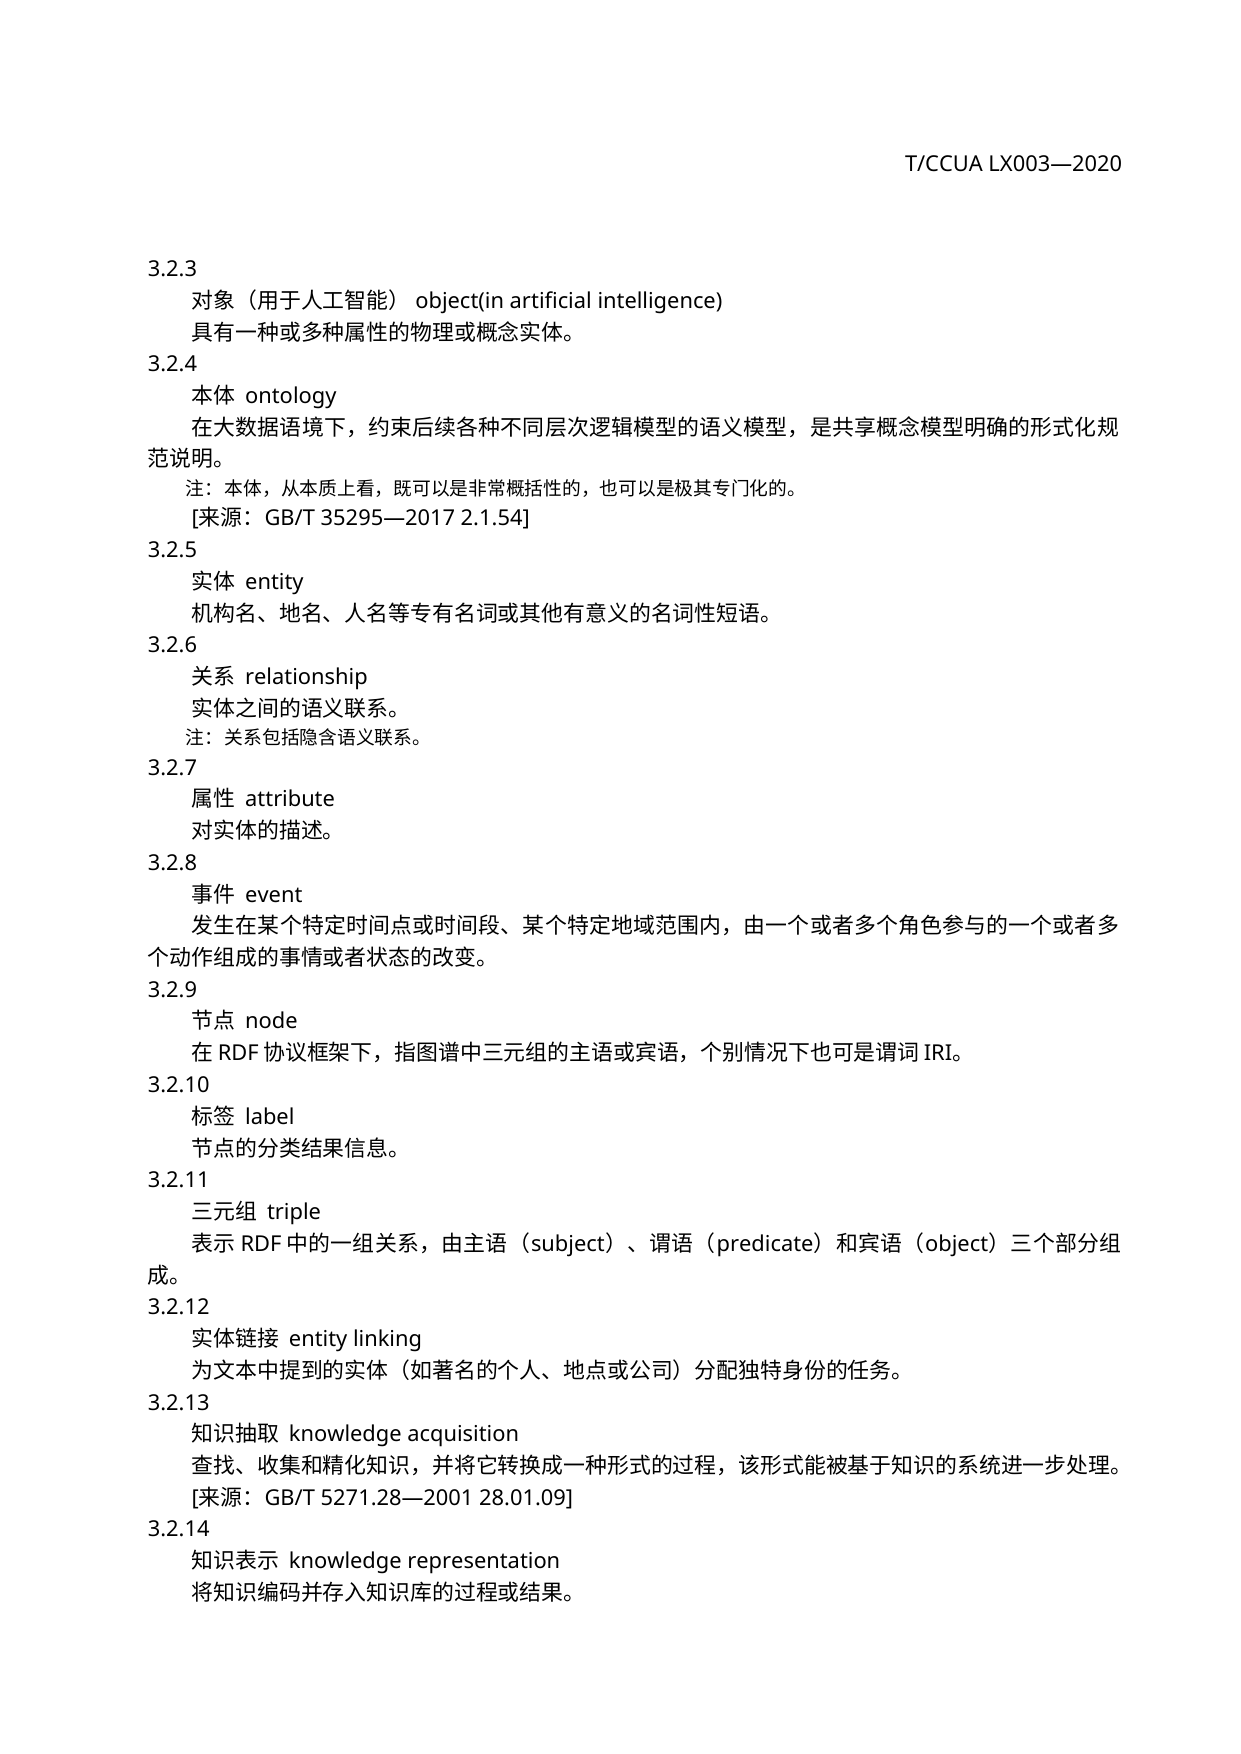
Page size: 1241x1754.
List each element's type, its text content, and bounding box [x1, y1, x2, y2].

text 事件 event [148, 845, 1122, 908]
text 实体链接 entity linking [148, 1289, 1122, 1353]
text 具有一种或多种属性的物理或概念实体。 [148, 314, 1122, 346]
text 关系包括隐含语义联系。 [186, 722, 1122, 750]
text 知识表示 knowledge representation [148, 1511, 1122, 1575]
text 对象（用于人工智能） object(in artificial intelligence) [148, 251, 1122, 314]
text 本体 ontology [148, 346, 1122, 410]
text 关系 relationship [148, 627, 1122, 691]
text 本体，从本质上看，既可以是非常概括性的，也可以是极其专门化的。 [186, 473, 1122, 500]
text 三元组 triple [148, 1162, 1122, 1226]
text 实体 entity [148, 532, 1122, 596]
text 表示RDF中的一组关系，由主语（subject）、谓语（predicate）和宾语（object）三个部分组成。 [148, 1226, 1122, 1289]
text 在RDF协议框架下，指图谱中三元组的主语或宾语，个别情况下也可是谓词IRI。 [148, 1035, 1122, 1067]
text 标签 label [148, 1067, 1122, 1131]
text 发生在某个特定时间点或时间段、某个特定地域范围内，由一个或者多个角色参与的一个或者多个动作组成的事情或者状态的改变。 [148, 908, 1122, 972]
text 为文本中提到的实体（如著名的个人、地点或公司）分配独特身份的任务。 [148, 1353, 1122, 1384]
text 查找、收集和精化知识，并将它转换成一种形式的过程，该形式能被基于知识的系统进一步处理。 [148, 1448, 1122, 1480]
text 机构名、地名、人名等专有名词或其他有意义的名词性短语。 [148, 596, 1122, 627]
text 节点 node [148, 972, 1122, 1035]
text 节点的分类结果信息。 [148, 1131, 1122, 1162]
text 对实体的描述。 [148, 813, 1122, 845]
text [来源：GB/T 5271.28—2001 28.01.09] [148, 1480, 1122, 1511]
text 实体之间的语义联系。 [148, 691, 1122, 722]
text 在大数据语境下，约束后续各种不同层次逻辑模型的语义模型，是共享概念模型明确的形式化规范说明。 [148, 410, 1122, 473]
text 将知识编码并存入知识库的过程或结果。 [148, 1575, 1122, 1607]
text 属性 attribute [148, 750, 1122, 813]
text [来源：GB/T 35295—2017 2.1.54] [148, 500, 1122, 532]
text 知识抽取 knowledge acquisition [148, 1384, 1122, 1448]
